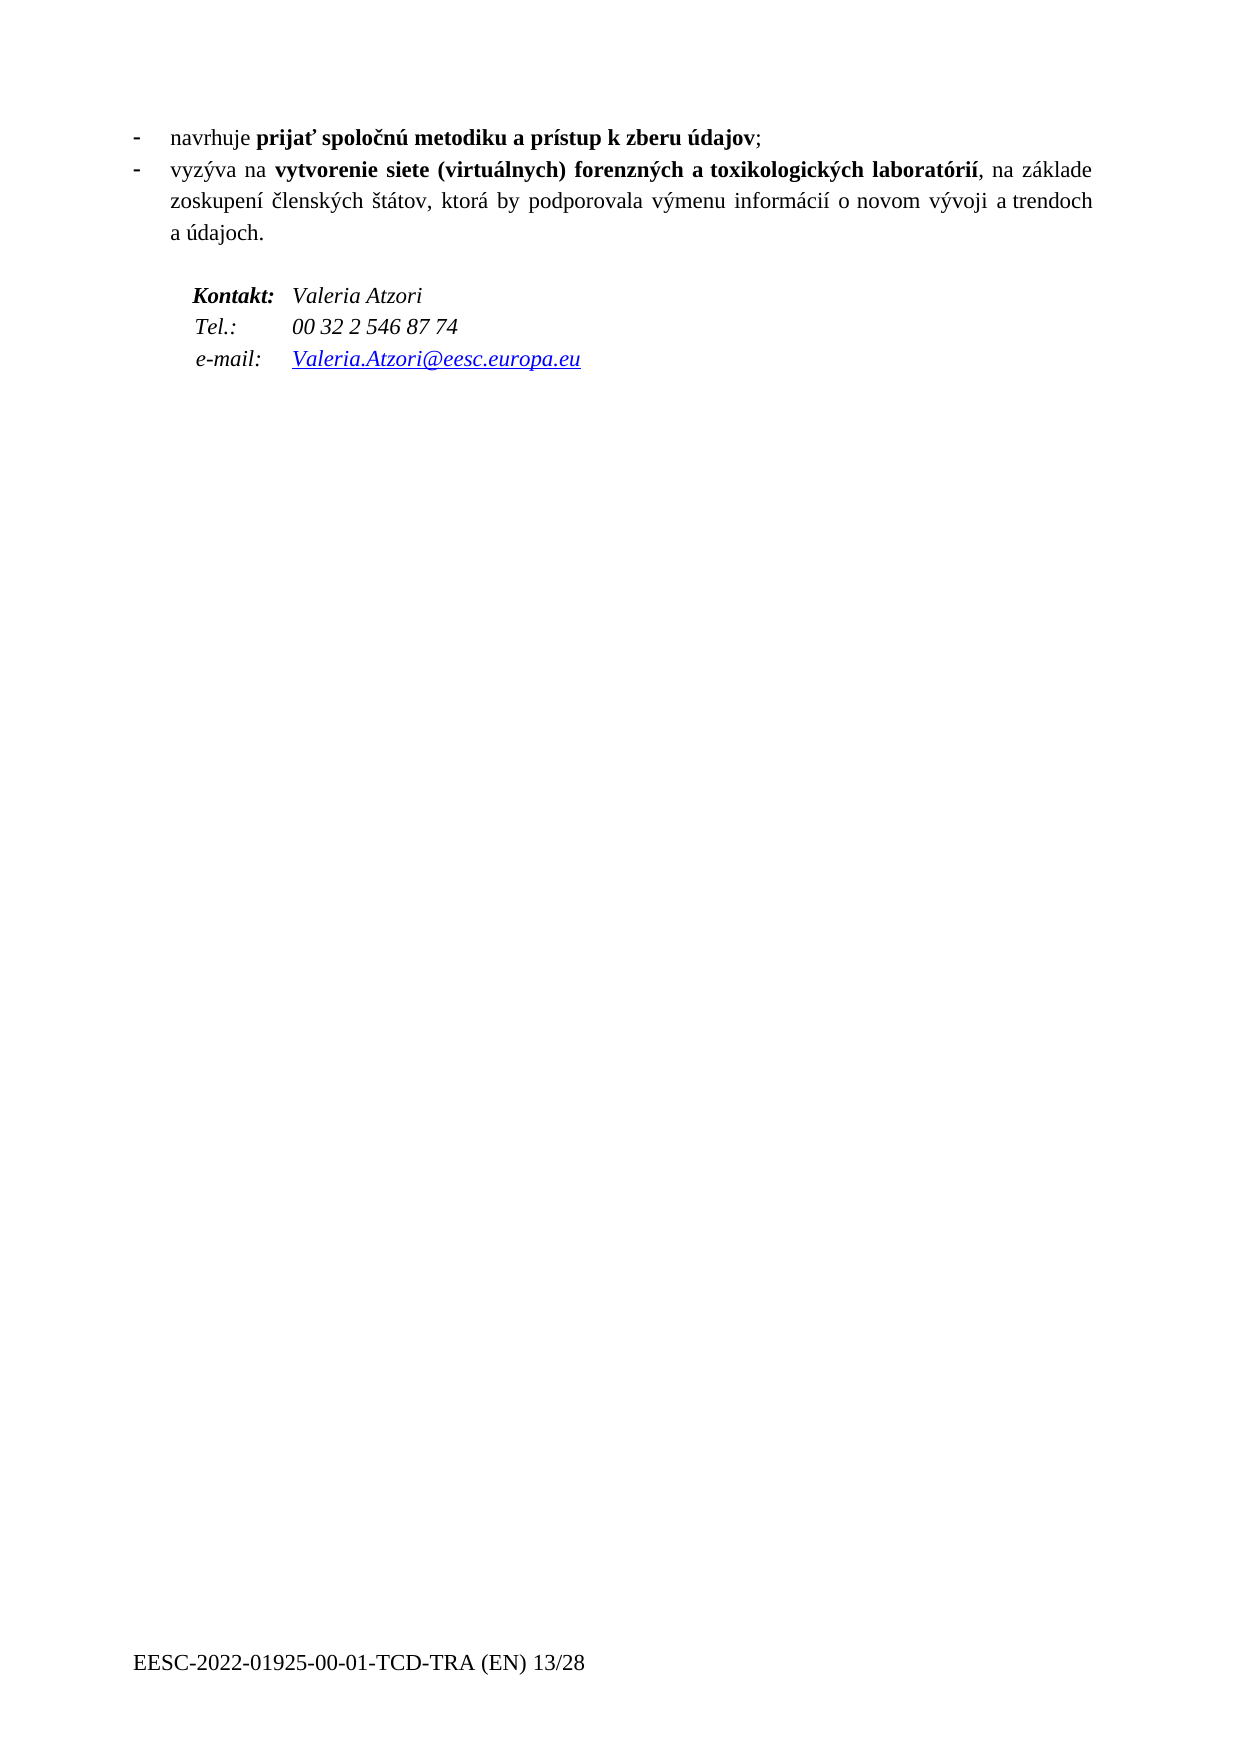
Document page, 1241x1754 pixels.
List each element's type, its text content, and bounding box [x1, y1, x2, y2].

table_header Kontakt: [122, 282, 281, 313]
table_cell e-mail: [122, 345, 281, 377]
list navrhuje prijať spoločnú metodiku a prístup k zberu údajov; [133, 124, 1092, 150]
list vyzýva na vytvorenie siete (virtuálnych) forenzných a toxikologických laboratórií, na základe zoskupení členských štátov, ktorá by podporovala výmenu informácií o novom vývoji a trendoch a údajoch. [133, 156, 1092, 245]
table_cell 00 32 2 546 87 74 [281, 314, 871, 345]
table_header Valeria Atzori [281, 282, 871, 313]
table_cell Valeria.Atzori@eesc.europa.eu [281, 345, 871, 377]
table_cell Tel.: [122, 314, 281, 345]
